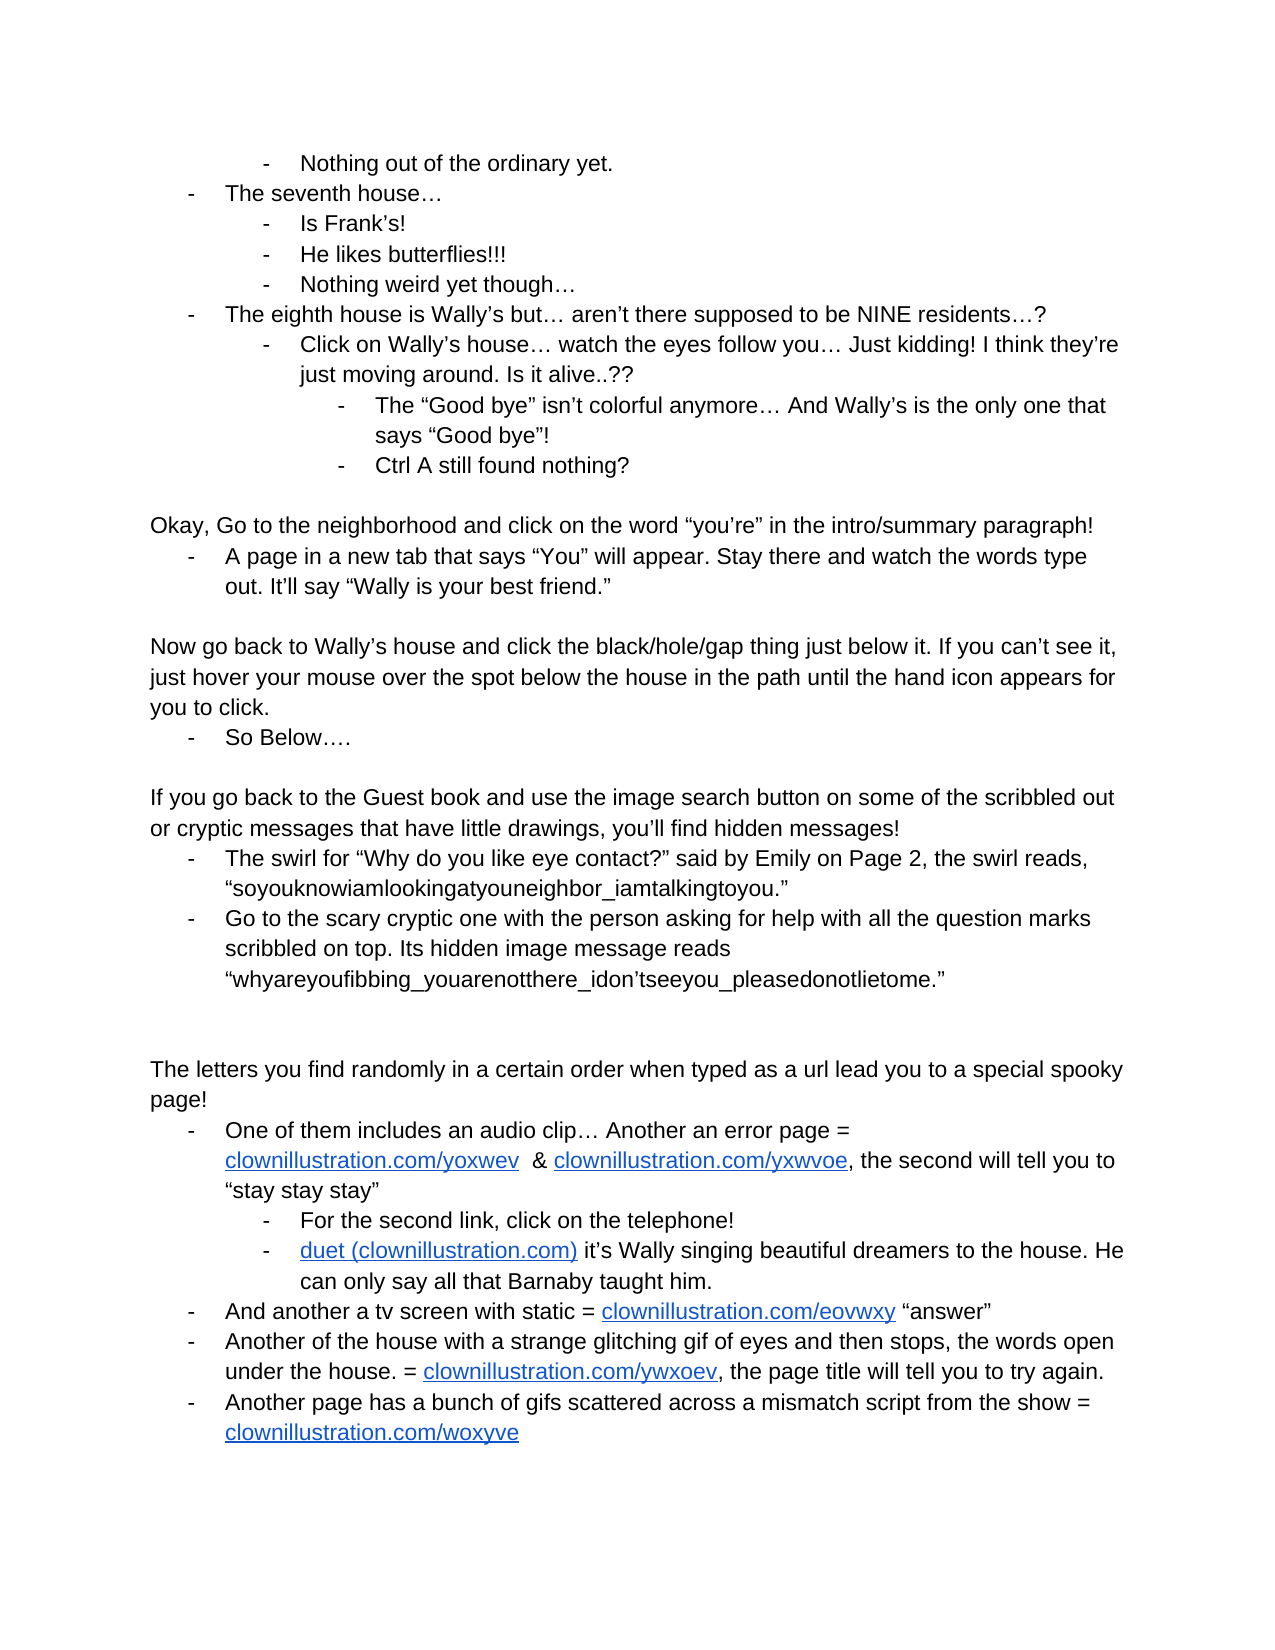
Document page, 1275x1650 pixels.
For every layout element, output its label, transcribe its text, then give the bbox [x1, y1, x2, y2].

list One of them includes an audio clip… Another an error page = clownillustration.com/yoxwev & clownillustration.com/yxwvoe, the second will tell you to “stay stay stay” [187, 1117, 1125, 1203]
list Ctrl A still found nothing? [337, 452, 1125, 478]
list The “Good bye” isn’t colorful anymore… And Wally’s is the only one that says “Good bye”! [337, 392, 1125, 448]
text If you go back to the Guest book and use the image search button on some of the scribbled out or cryptic messages that have little drawings, you’ll find hidden messages! [150, 784, 1125, 841]
text Okay, Go to the neighborhood and click on the word “you’re” in the intro/summary paragraph! [150, 512, 1125, 539]
text The letters you find randomly in a certain order when typed as a url lead you to a special spooky page! [150, 1056, 1125, 1113]
list Nothing out of the ordinary yet. [262, 150, 1125, 176]
list So Below…. [187, 724, 1125, 750]
list And another a tv screen with static = clownillustration.com/eovwxy “answer” [187, 1298, 1125, 1324]
list The seventh house… [187, 180, 1125, 207]
list For the second link, click on the telephone! [262, 1207, 1125, 1234]
list Another page has a bunch of gifs scattered across a mismatch script from the show = clownillustration.com/woxyve [187, 1388, 1125, 1445]
list duet (clownillustration.com) it’s Wally singing beautiful dreamers to the house. He can only say all that Barnaby taught him. [262, 1237, 1125, 1294]
list Go to the scary cryptic one with the person asking for help with all the question marks scribbled on top. Its hidden image message reads “whyareyoufibbing_youarenotthere_idon’tseeyou_pleasedonotlietome.” [187, 905, 1125, 992]
text Now go back to Wally’s house and click the black/hole/gap thing just below it. If you can’t see it, just hover your mouse over the spot below the house in the path until the hand icon appears for you to click. [150, 633, 1125, 720]
list Another of the house with a strange glitching gif of eyes and then stops, the words open under the house. = clownillustration.com/ywxoev, the page title will tell you to try again. [187, 1328, 1125, 1385]
list The eighth house is Wally’s but… aren’t there supposed to be NINE residents…? [187, 301, 1125, 327]
list Nothing weird yet though… [262, 271, 1125, 297]
list He likes butterflies!!! [262, 241, 1125, 267]
list A page in a new tab that says “You” will appear. Stay there and watch the words type out. It’ll say “Wally is your best friend.” [187, 543, 1125, 599]
list Click on Wally’s house… watch the eyes follow you… Just kidding! I think they’re just moving around. Is it alive..?? [262, 331, 1125, 388]
list Is Frank’s! [262, 210, 1125, 237]
list The swirl for “Why do you like eye contact?” said by Emily on Page 2, the swirl reads, “soyouknowiamlookingatyouneighbor_iamtalkingtoyou.” [187, 845, 1125, 901]
